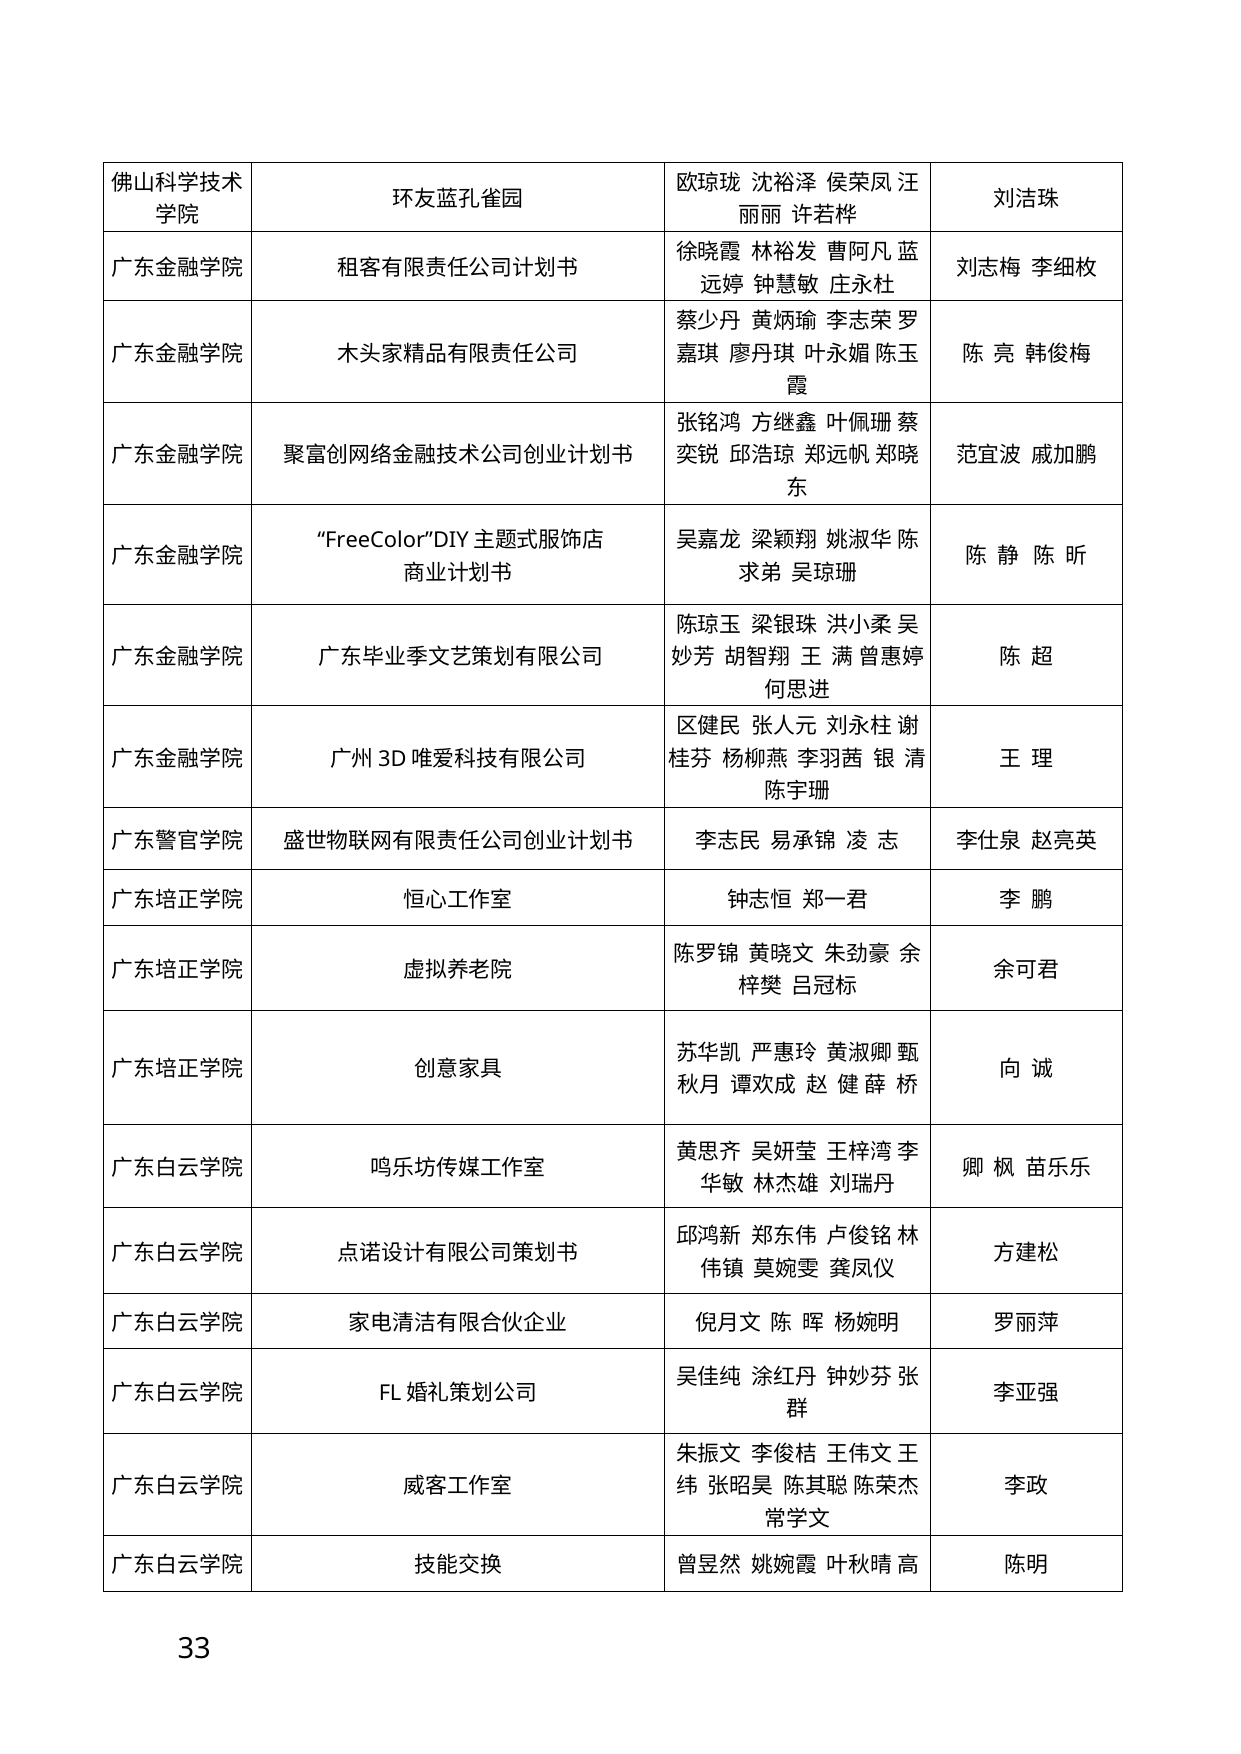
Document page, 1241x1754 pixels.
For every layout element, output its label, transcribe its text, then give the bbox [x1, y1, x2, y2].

table_cell 广东金融学院 [104, 505, 251, 604]
table_cell 佛山科学技术学院 [104, 163, 251, 231]
table_cell 陈 超 [931, 605, 1122, 705]
table_cell 虚拟养老院 [252, 926, 664, 1009]
table_cell 李仕泉 赵亮英 [931, 808, 1122, 869]
table_cell 吴佳纯 涂红丹 钟妙芬 张 群 [665, 1349, 930, 1433]
table_cell 点诺设计有限公司策划书 [252, 1208, 664, 1293]
table_cell 广东白云学院 [104, 1536, 251, 1591]
table_cell 李志民 易承锦 凌 志 [665, 808, 930, 869]
table_cell 广东金融学院 [104, 403, 251, 504]
table_cell 徐晓霞 林裕发 曹阿凡 蓝远婷 钟慧敏 庄永杜 [665, 232, 930, 300]
table_cell 广东警官学院 [104, 808, 251, 869]
table_cell 黄思齐 吴妍莹 王梓湾 李华敏 林杰雄 刘瑞丹 [665, 1125, 930, 1207]
table_cell 李亚强 [931, 1349, 1122, 1433]
table_cell 王 理 [931, 706, 1122, 807]
table_cell 苏华凯 严惠玲 黄淑卿 甄秋月 谭欢成 赵 健 薛 桥 [665, 1011, 930, 1124]
table_cell 广东白云学院 [104, 1125, 251, 1207]
table_cell 广东白云学院 [104, 1349, 251, 1433]
table_cell 罗丽萍 [931, 1294, 1122, 1348]
table_cell 蔡少丹 黄炳瑜 李志荣 罗嘉琪 廖丹琪 叶永媚 陈玉霞 [665, 301, 930, 402]
table_cell 广东培正学院 [104, 870, 251, 925]
table_cell “FreeColor”DIY主题式服饰店 商业计划书 [252, 505, 664, 604]
table_cell 张铭鸿 方继鑫 叶佩珊 蔡奕锐 邱浩琼 郑远帆 郑晓东 [665, 403, 930, 504]
table_cell 钟志恒 郑一君 [665, 870, 930, 925]
table_cell 李政 [931, 1434, 1122, 1534]
table_cell 鸣乐坊传媒工作室 [252, 1125, 664, 1207]
table_cell 陈 亮 韩俊梅 [931, 301, 1122, 402]
table_cell 广东培正学院 [104, 1011, 251, 1124]
table_cell 卿 枫 苗乐乐 [931, 1125, 1122, 1207]
table_cell 广东金融学院 [104, 605, 251, 705]
table_cell 技能交换 [252, 1536, 664, 1591]
table_cell 倪月文 陈 晖 杨婉明 [665, 1294, 930, 1348]
table_cell 陈琼玉 梁银珠 洪小柔 吴妙芳 胡智翔 王 满 曾惠婷 何思进 [665, 605, 930, 705]
table_cell 范宜波 戚加鹏 [931, 403, 1122, 504]
table_cell 广东培正学院 [104, 926, 251, 1009]
table_cell 刘志梅 李细枚 [931, 232, 1122, 300]
table_cell 欧琼珑 沈裕泽 侯荣凤 汪丽丽 许若桦 [665, 163, 930, 231]
table_cell 广州3D唯爱科技有限公司 [252, 706, 664, 807]
table_cell 环友蓝孔雀园 [252, 163, 664, 231]
table_cell 创意家具 [252, 1011, 664, 1124]
table_cell 陈罗锦 黄晓文 朱劲豪 余梓樊 吕冠标 [665, 926, 930, 1009]
table_cell 威客工作室 [252, 1434, 664, 1534]
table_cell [665, 1536, 930, 1591]
table_cell 广东金融学院 [104, 301, 251, 402]
table_cell 陈 静 陈 昕 [931, 505, 1122, 604]
table_cell 广东金融学院 [104, 232, 251, 300]
table_cell 广东毕业季文艺策划有限公司 [252, 605, 664, 705]
table_cell 聚富创网络金融技术公司创业计划书 [252, 403, 664, 504]
table_cell 邱鸿新 郑东伟 卢俊铭 林伟镇 莫婉雯 龚凤仪 [665, 1208, 930, 1293]
table_cell 木头家精品有限责任公司 [252, 301, 664, 402]
table_cell 租客有限责任公司计划书 [252, 232, 664, 300]
table_cell 陈明 [931, 1536, 1122, 1591]
table_cell 广东金融学院 [104, 706, 251, 807]
table_cell 恒心工作室 [252, 870, 664, 925]
table_cell 广东白云学院 [104, 1208, 251, 1293]
table_cell 盛世物联网有限责任公司创业计划书 [252, 808, 664, 869]
table_cell FL婚礼策划公司 [252, 1349, 664, 1433]
table_cell 向 诚 [931, 1011, 1122, 1124]
table_cell 李 鹏 [931, 870, 1122, 925]
table_cell 余可君 [931, 926, 1122, 1009]
table_cell 广东白云学院 [104, 1434, 251, 1534]
table_cell 方建松 [931, 1208, 1122, 1293]
table_cell 广东白云学院 [104, 1294, 251, 1348]
table_cell 吴嘉龙 梁颖翔 姚淑华 陈求弟 吴琼珊 [665, 505, 930, 604]
table_cell 家电清洁有限合伙企业 [252, 1294, 664, 1348]
table_cell 刘洁珠 [931, 163, 1122, 231]
table_cell 朱振文 李俊桔 王伟文 王 纬 张昭昊 陈其聪 陈荣杰 常学文 [665, 1434, 930, 1534]
table_cell 区健民 张人元 刘永柱 谢桂芬 杨柳燕 李羽茜 银 清 陈宇珊 [665, 706, 930, 807]
